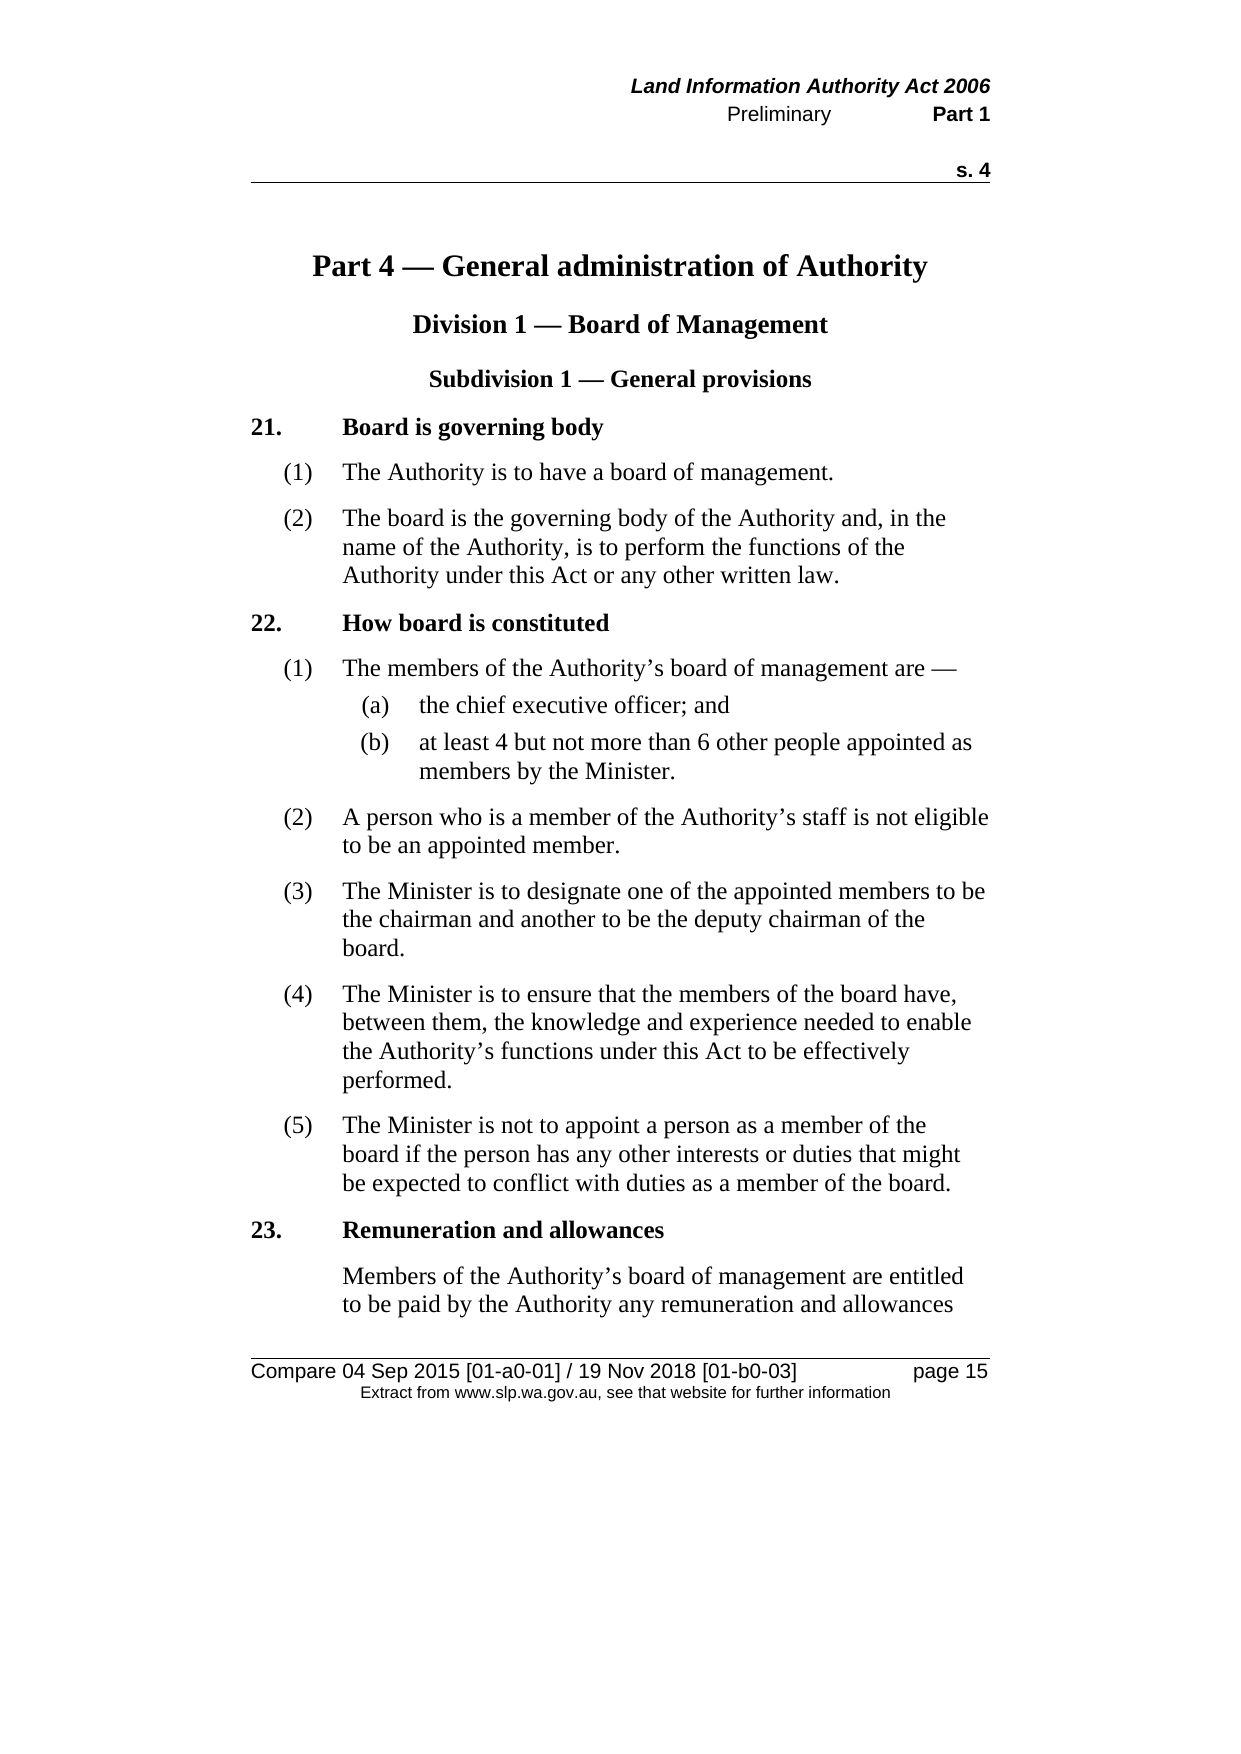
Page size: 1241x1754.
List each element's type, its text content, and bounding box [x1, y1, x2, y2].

subtitle Subdivision 1 — General provisions [251, 364, 990, 393]
text (2) The board is the governing body of the Authority and, in the name of the Authority, is to perform the functions of the Authority under this Act or any other written law. [251, 503, 990, 589]
subtitle 22. How board is constituted [251, 608, 990, 637]
text (b) at least 4 but not more than 6 other people appointed as members by the Minister. [251, 727, 990, 785]
text (a) the chief executive officer; and [251, 690, 990, 719]
text (3) The Minister is to designate one of the appointed members to be the chairman and another to be the deputy chairman of the board. [251, 876, 990, 962]
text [251, 1261, 990, 1318]
text (2) A person who is a member of the Authority’s staff is not eligible to be an appointed member. [251, 802, 990, 859]
subtitle Part 4 — General administration of Authority [251, 247, 990, 283]
text (5) The Minister is not to appoint a person as a member of the board if the person has any other interests or duties that might be expected to conflict with duties as a member of the board. [251, 1110, 990, 1197]
subtitle 21. Board is governing body [251, 412, 990, 441]
text (1) The members of the Authority’s board of management are — [251, 653, 990, 682]
text (4) The Minister is to ensure that the members of the board have, between them, the knowledge and experience needed to enable the Authority’s functions under this Act to be effectively performed. [251, 979, 990, 1094]
subtitle Division 1 — Board of Management [251, 308, 990, 339]
text (1) The Authority is to have a board of management. [251, 457, 990, 486]
subtitle 23. Remuneration and allowances [251, 1215, 990, 1244]
